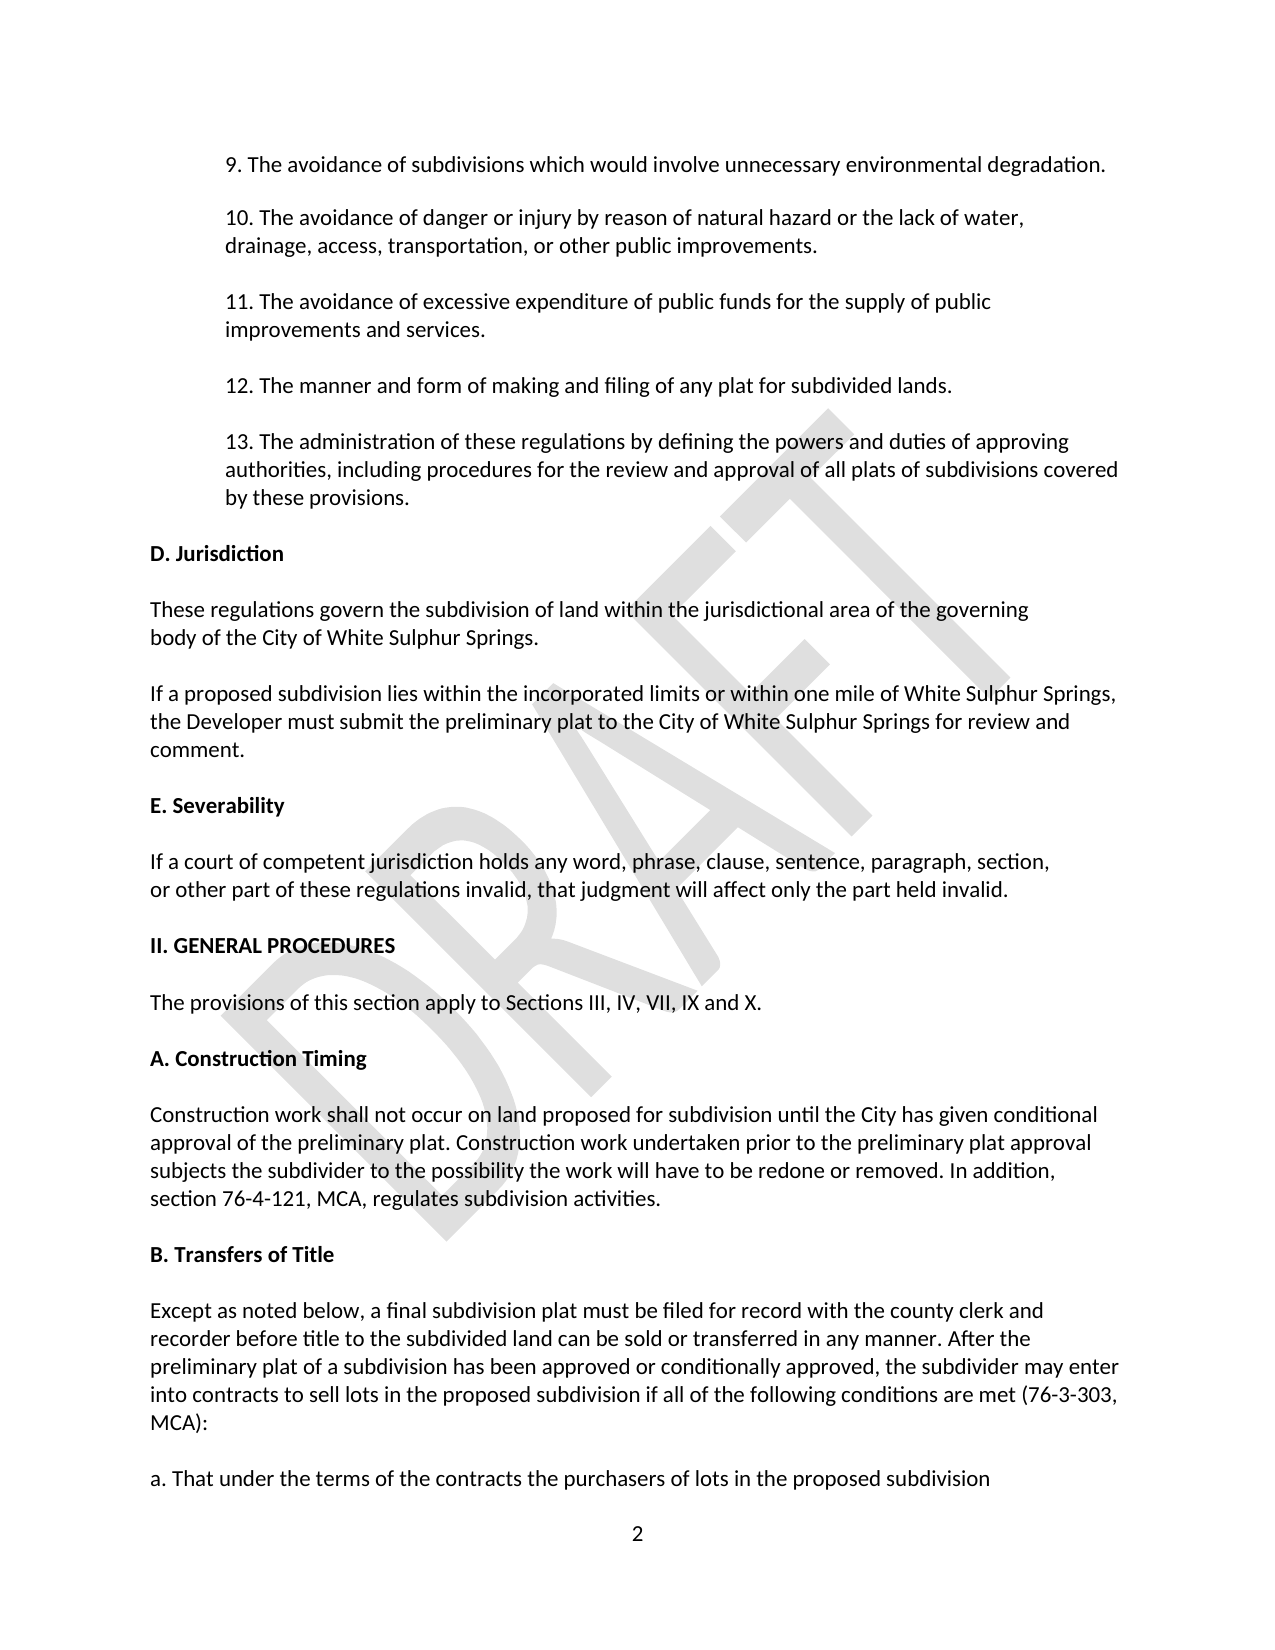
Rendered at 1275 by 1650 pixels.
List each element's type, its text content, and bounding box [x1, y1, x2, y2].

text authorities, including procedures for the review and approval of all plats of subdivisions covered by these provisions. [225, 455, 1125, 511]
text 10. The avoidance of danger or injury by reason of natural hazard or the lack of water, [150, 203, 1125, 231]
text drainage, access, transportation, or other public improvements. [150, 231, 1125, 259]
text E. Severability [150, 791, 1125, 819]
text a. That under the terms of the contracts the purchasers of lots in the proposed subdivision [150, 1464, 1125, 1492]
text 9. The avoidance of subdivisions which would involve unnecessary environmental degradation. [150, 150, 1125, 178]
text II. GENERAL PROCEDURES [150, 932, 1125, 959]
text If a court of competent jurisdiction holds any word, phrase, clause, sentence, paragraph, section, [150, 847, 1125, 876]
text 13. The administration of these regulations by defining the powers and duties of approving [150, 427, 1125, 455]
text These regulations govern the subdivision of land within the jurisdictional area of the governing [150, 595, 1125, 623]
text or other part of these regulations invalid, that judgment will affect only the part held invalid. [150, 876, 1125, 903]
text Construction work shall not occur on land proposed for subdivision until the City has given conditional approval of the preliminary plat. Construction work undertaken prior to the preliminary plat approval subjects the subdivider to the possibility the work will have to be redone or removed. In addition, section 76-4-121, MCA, regulates subdivision activities. [150, 1100, 1125, 1212]
text body of the City of White Sulphur Springs. [150, 623, 1125, 651]
text Except as noted below, a final subdivision plat must be filed for record with the county clerk and recorder before title to the subdivided land can be sold or transferred in any manner. After the preliminary plat of a subdivision has been approved or conditionally approved, the subdivider may enter into contracts to sell lots in the proposed subdivision if all of the following conditions are met (76-3-303, MCA): [150, 1296, 1125, 1436]
text B. Transfers of Title [150, 1240, 1125, 1268]
text If a proposed subdivision lies within the incorporated limits or within one mile of White Sulphur Springs, the Developer must submit the preliminary plat to the City of White Sulphur Springs for review and comment. [150, 679, 1125, 763]
text A. Construction Timing [150, 1044, 1125, 1072]
text 11. The avoidance of excessive expenditure of public funds for the supply of public improvements and services. [225, 287, 1125, 343]
text 12. The manner and form of making and filing of any plat for subdivided lands. [150, 371, 1125, 399]
text D. Jurisdiction [150, 539, 1125, 567]
text The provisions of this section apply to Sections III, IV, VII, IX and X. [150, 988, 1125, 1016]
